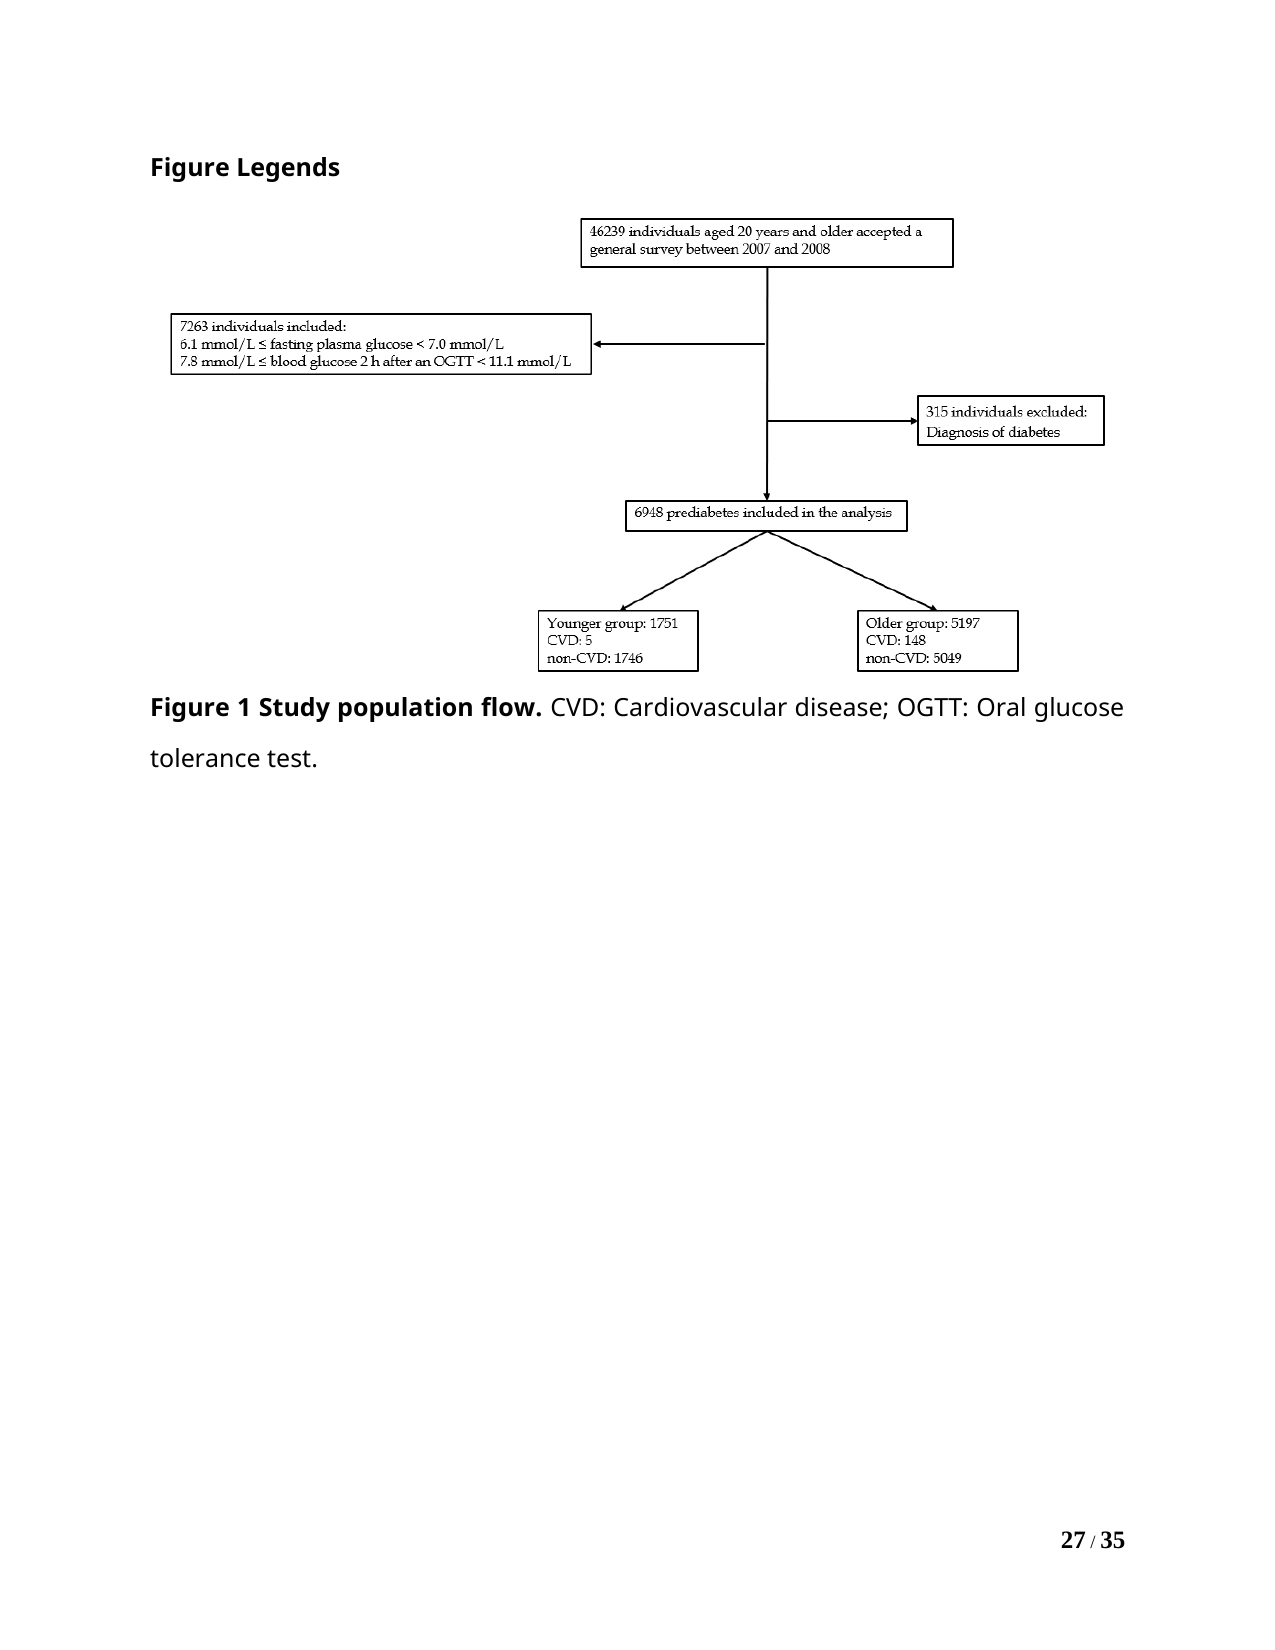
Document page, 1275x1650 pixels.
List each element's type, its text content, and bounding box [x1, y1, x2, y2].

picture [150, 201, 1125, 676]
text Figure 1 Study population flow. CVD: Cardiovascular disease; OGTT: Oral glucose tolerance test. [150, 690, 1125, 775]
text Figure Legends [150, 150, 1125, 184]
